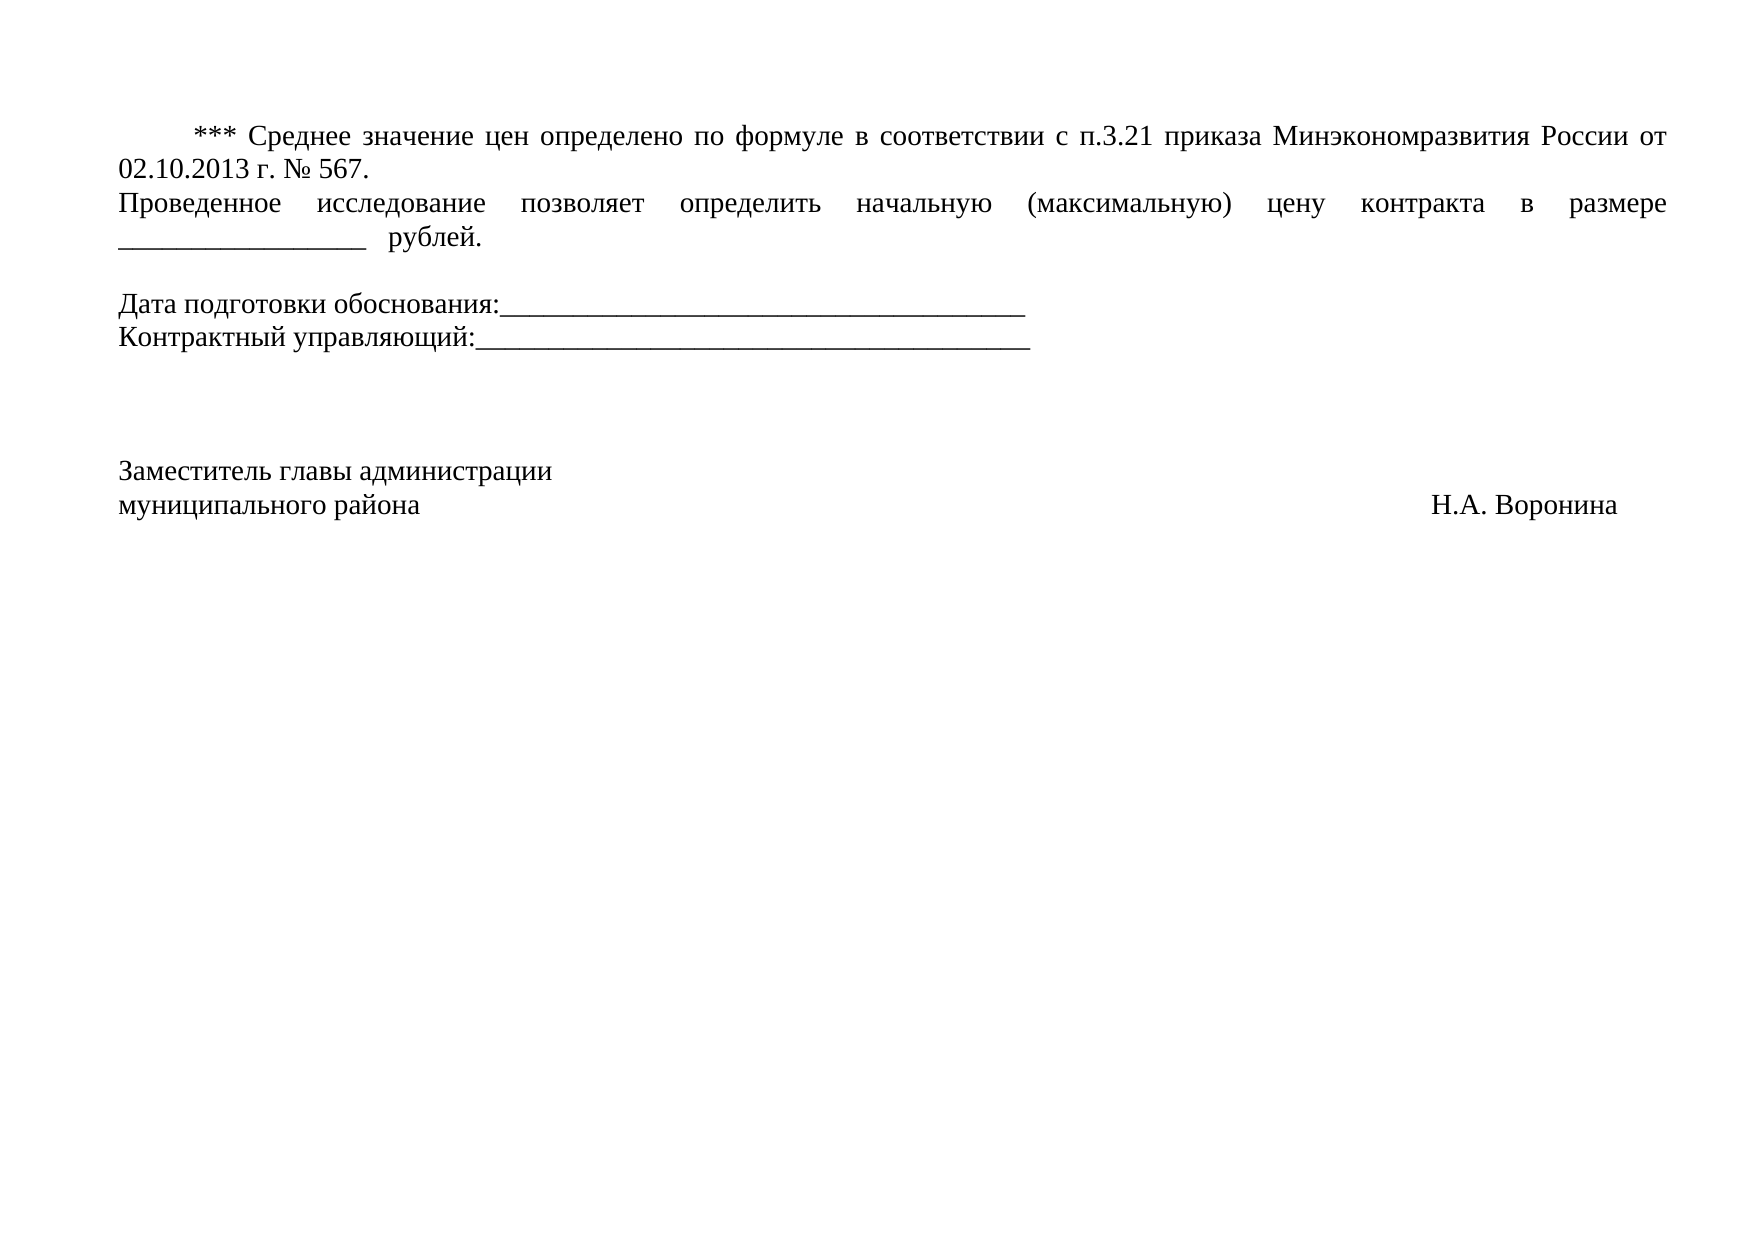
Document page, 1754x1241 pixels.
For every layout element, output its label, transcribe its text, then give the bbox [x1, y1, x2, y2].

text Заместитель главы администрации [103, 453, 1668, 487]
text *** Среднее значение цен определено по формуле в соответствии с п.3.21 приказа Минэкономразвития России от 02.10.2013 г. № 567. [118, 118, 1668, 185]
text муниципального района Н.А. Воронина [103, 487, 1668, 521]
text Контрактный управляющий:______________________________________ [118, 319, 1668, 353]
text Проведенное исследование позволяет определить начальную (максимальную) цену контракта в размере _________________ рублей. [118, 185, 1668, 252]
text Дата подготовки обоснования:____________________________________ [118, 286, 1668, 319]
